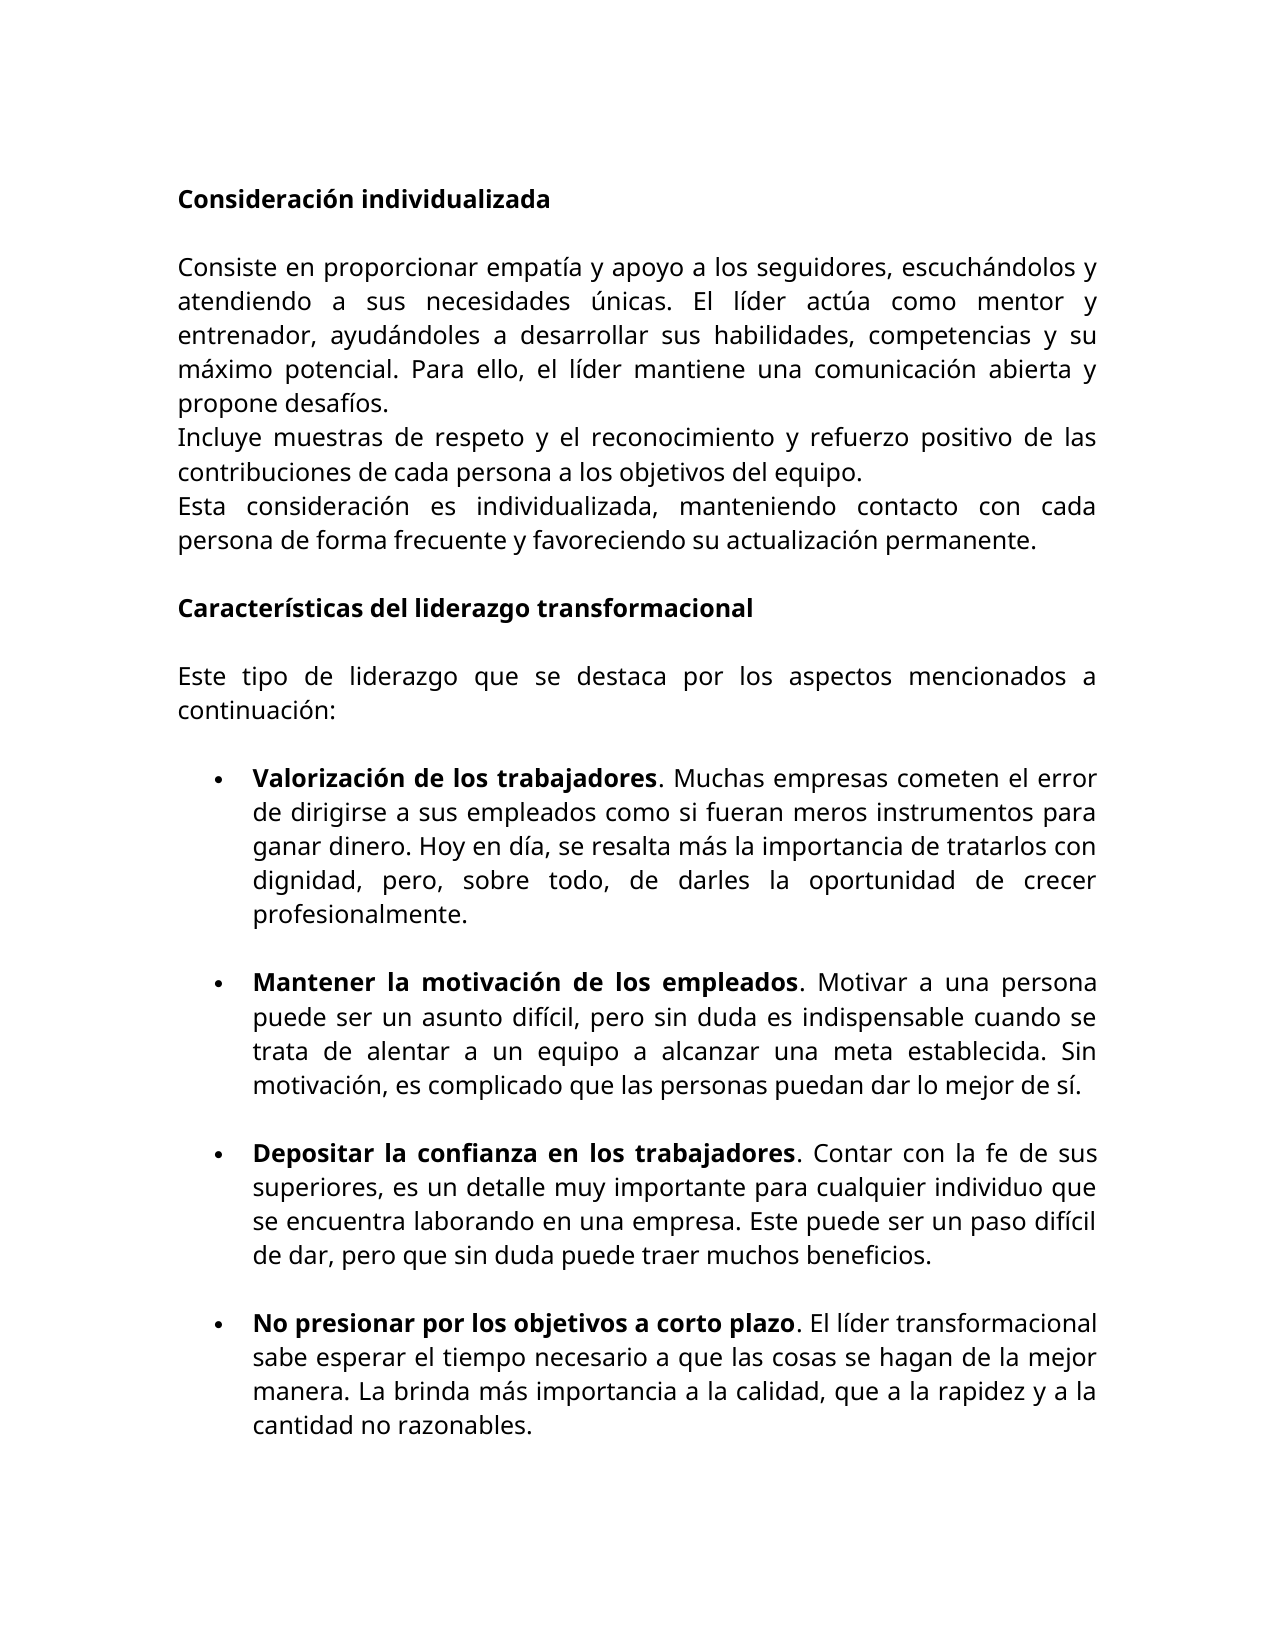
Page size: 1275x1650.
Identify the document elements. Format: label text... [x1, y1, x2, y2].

text Consideración individualizada [177, 182, 1098, 216]
list Depositar la confianza en los trabajadores. Contar con la fe de sus superiores, es un detalle muy importante para cualquier individuo que se encuentra laborando en una empresa. Este puede ser un paso difícil de dar, pero que sin duda puede traer muchos beneficios. [215, 1135, 1098, 1272]
text Este tipo de liderazgo que se destaca por los aspectos mencionados a continuación: [177, 658, 1098, 727]
list Mantener la motivación de los empleados. Motivar a una persona puede ser un asunto difícil, pero sin duda es indispensable cuando se trata de alentar a un equipo a alcanzar una meta establecida. Sin motivación, es complicado que las personas puedan dar lo mejor de sí. [215, 965, 1098, 1101]
list Valorización de los trabajadores. Muchas empresas cometen el error de dirigirse a sus empleados como si fueran meros instrumentos para ganar dinero. Hoy en día, se resalta más la importancia de tratarlos con dignidad, pero, sobre todo, de darles la oportunidad de crecer profesionalmente. [215, 761, 1098, 931]
text Características del liderazgo transformacional [177, 590, 1098, 624]
text Consiste en proporcionar empatía y apoyo a los seguidores, escuchándolos y atendiendo a sus necesidades únicas. El líder actúa como mentor y entrenador, ayudándoles a desarrollar sus habilidades, competencias y su máximo potencial. Para ello, el líder mantiene una comunicación abierta y propone desafíos. [177, 250, 1098, 420]
list No presionar por los objetivos a corto plazo. El líder transformacional sabe esperar el tiempo necesario a que las cosas se hagan de la mejor manera. La brinda más importancia a la calidad, que a la rapidez y a la cantidad no razonables. [215, 1306, 1098, 1442]
text Incluye muestras de respeto y el reconocimiento y refuerzo positivo de las contribuciones de cada persona a los objetivos del equipo. [177, 420, 1098, 488]
text Esta consideración es individualizada, manteniendo contacto con cada persona de forma frecuente y favoreciendo su actualización permanente. [177, 488, 1098, 556]
